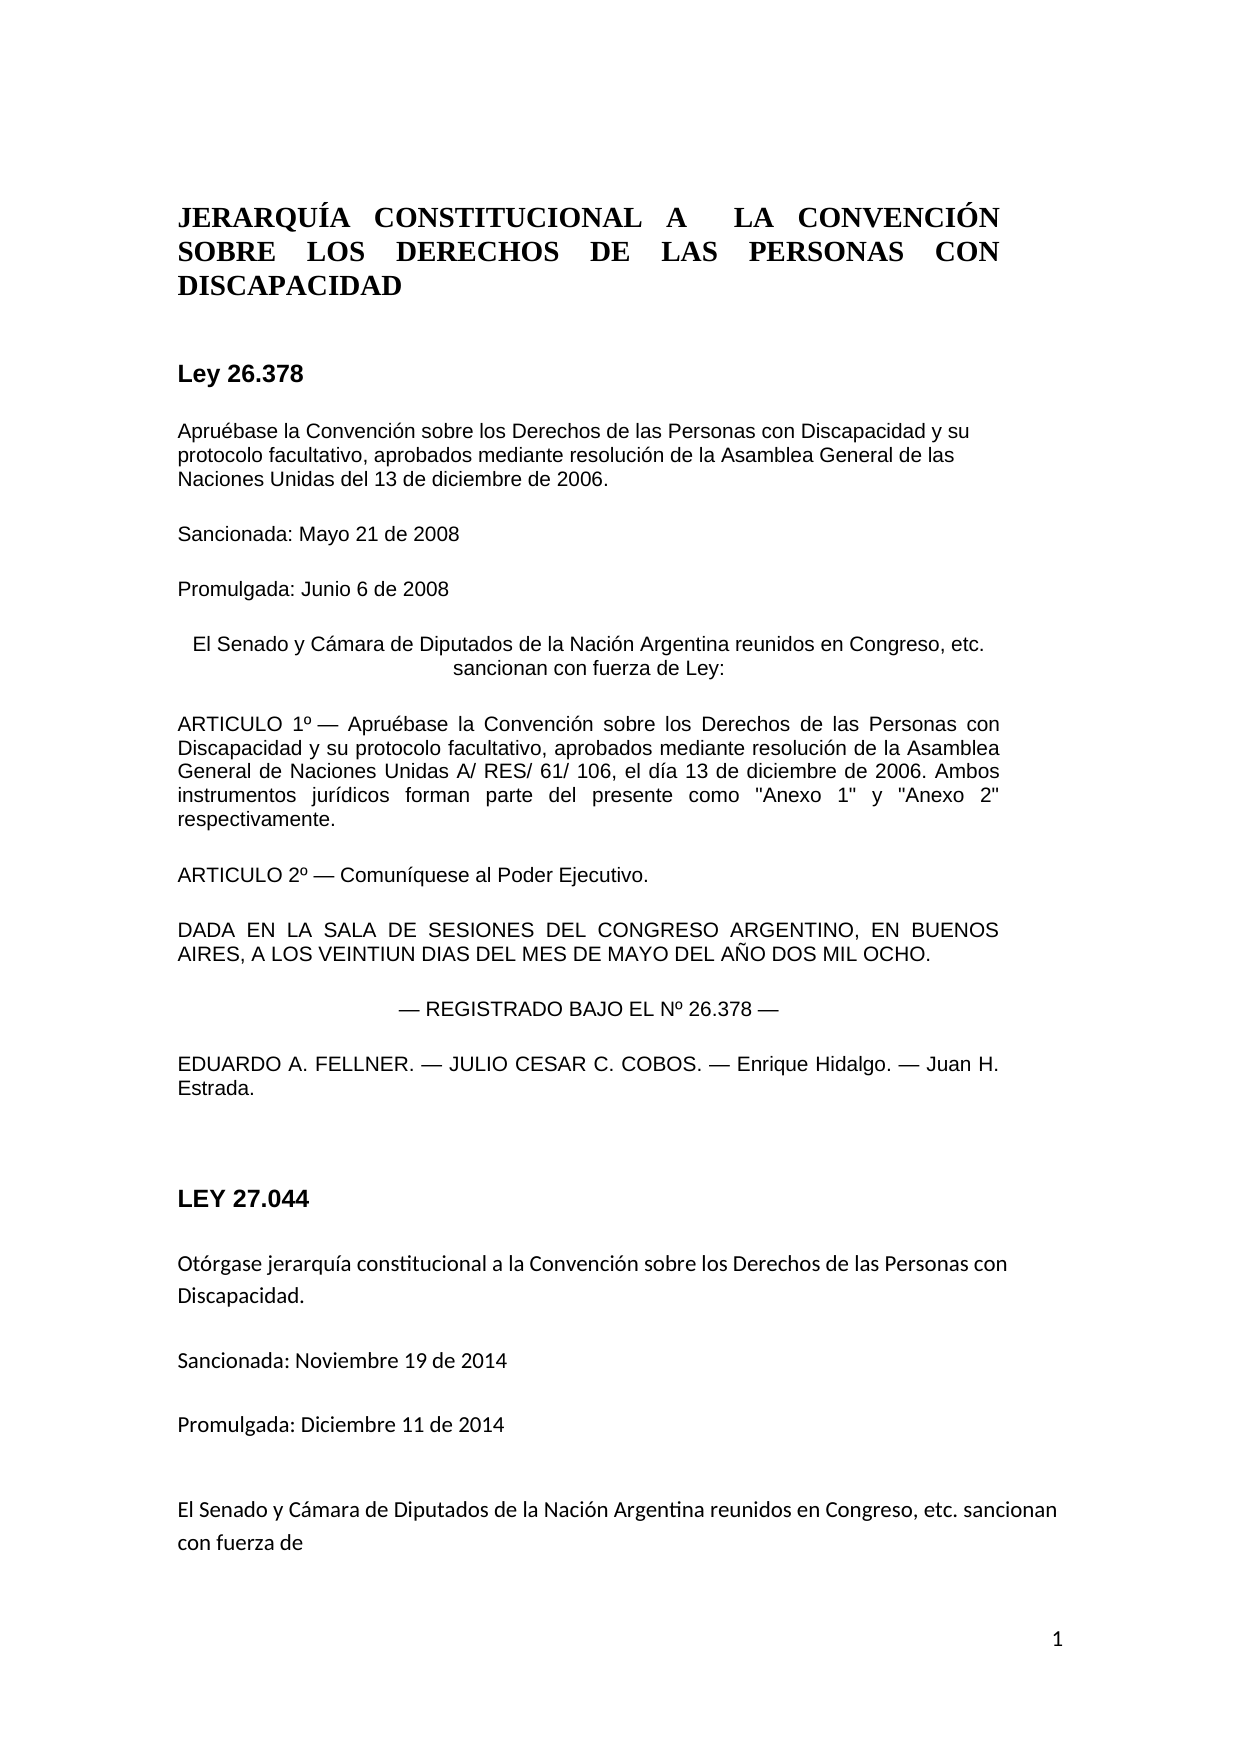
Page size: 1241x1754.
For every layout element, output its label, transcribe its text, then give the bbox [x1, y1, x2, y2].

text DADA EN LA SALA DE SESIONES DEL CONGRESO ARGENTINO, EN BUENOS AIRES, A LOS VEINTIUN DIAS DEL MES DE MAYO DEL AÑO DOS MIL OCHO. [177, 918, 1001, 966]
text LEY 27.044 Otórgase jerarquía constitucional a la Convención sobre los Derechos de las Personas con Discapacidad. Sancionada: Noviembre 19 de 2014 Promulgada: Diciembre 11 de 2014 [177, 1184, 1063, 1471]
text Apruébase la Convención sobre los Derechos de las Personas con Discapacidad y su protocolo facultativo, aprobados mediante resolución de la Asamblea General de las Naciones Unidas del 13 de diciembre de 2006. [177, 419, 1001, 491]
text EDUARDO A. FELLNER. — JULIO CESAR C. COBOS. — Enrique Hidalgo. — Juan H. Estrada. [177, 1052, 1001, 1100]
text Sancionada: Mayo 21 de 2008 [177, 522, 1001, 546]
text El Senado y Cámara de Diputados de la Nación Argentina reunidos en Congreso, etc. sancionan con fuerza de Ley: [177, 632, 1001, 680]
text ARTICULO 1º — Apruébase la Convención sobre los Derechos de las Personas con Discapacidad y su protocolo facultativo, aprobados mediante resolución de la Asamblea General de Naciones Unidas A/ RES/ 61/ 106, el día 13 de diciembre de 2006. Ambos instrumentos jurídicos forman parte del presente como "Anexo 1" y "Anexo 2" respectivamente. [177, 711, 1001, 831]
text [177, 1496, 1063, 1556]
text — REGISTRADO BAJO EL Nº 26.378 — [177, 997, 1001, 1021]
text Promulgada: Junio 6 de 2008 [177, 577, 1001, 601]
text JERARQUÍA CONSTITUCIONAL A LA CONVENCIÓN SOBRE LOS DERECHOS DE LAS PERSONAS CON DISCAPACIDAD Ley 26.378 [177, 201, 1001, 387]
text ARTICULO 2º — Comuníquese al Poder Ejecutivo. [177, 862, 1001, 886]
